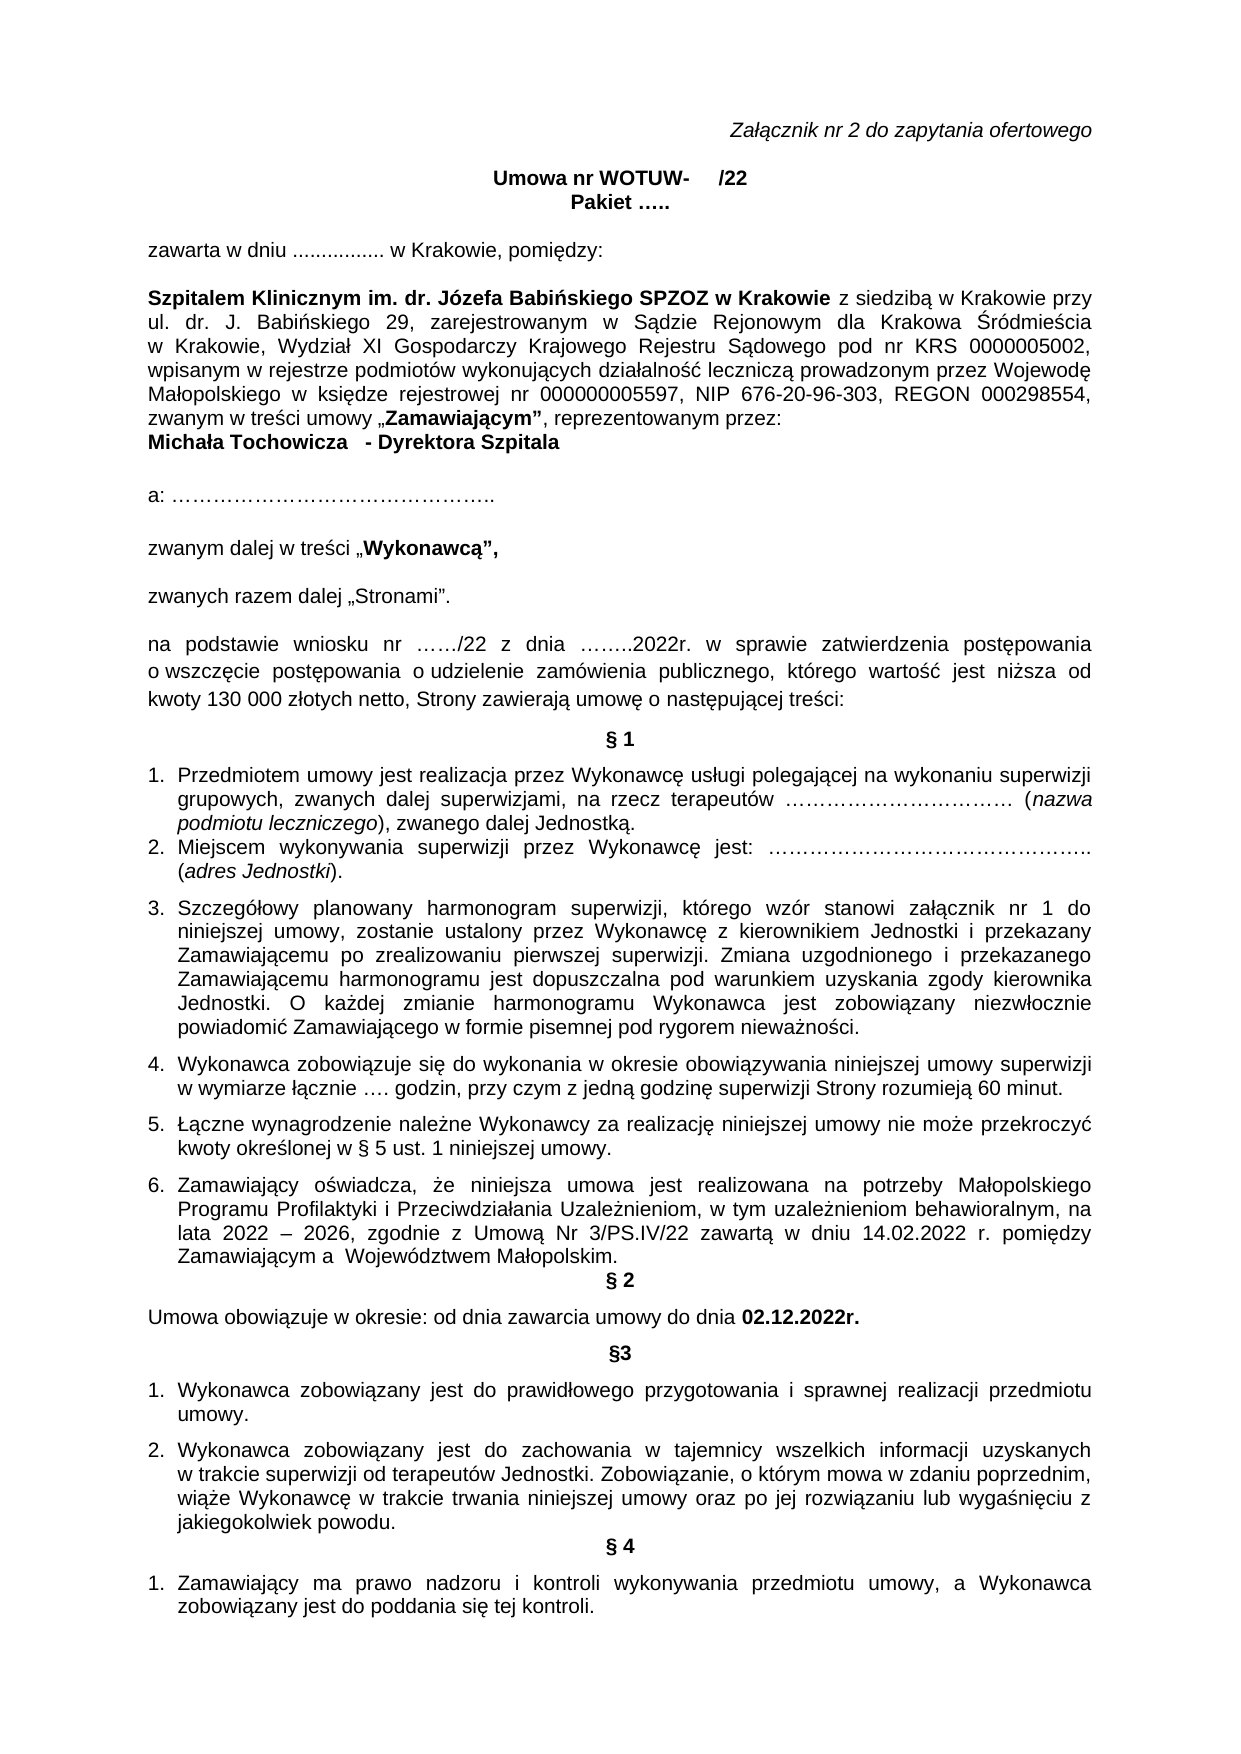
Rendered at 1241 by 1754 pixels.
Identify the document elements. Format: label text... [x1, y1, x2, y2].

text zwanym dalej w treści „Wykonawcą”, [148, 536, 1092, 560]
text § 1 [148, 727, 1092, 751]
list Przedmiotem umowy jest realizacja przez Wykonawcę usługi polegającej na wykonaniu superwizji grupowych, zwanych dalej superwizjami, na rzecz terapeutów …………………………… (nazwa podmiotu leczniczego), zwanego dalej Jednostką. [148, 763, 1092, 835]
list Wykonawca zobowiązany jest do zachowania w tajemnicy wszelkich informacji uzyskanych w trakcie superwizji od terapeutów Jednostki. Zobowiązanie, o którym mowa w zdaniu poprzednim, wiąże Wykonawcę w trakcie trwania niniejszej umowy oraz po jej rozwiązaniu lub wygaśnięciu z jakiegokolwiek powodu. [148, 1438, 1092, 1534]
list Łączne wynagrodzenie należne Wykonawcy za realizację niniejszej umowy nie może przekroczyć kwoty określonej w § 5 ust. 1 niniejszej umowy. [148, 1112, 1092, 1160]
title Umowa nr WOTUW- /22 [148, 166, 1092, 190]
text Załącznik nr 2 do zapytania ofertowego [148, 118, 1092, 142]
text Michała Tochowicza - Dyrektora Szpitala [148, 429, 1092, 453]
title Pakiet ….. [148, 190, 1092, 214]
text zawarta w dniu ................ w Krakowie, pomiędzy: [148, 238, 1092, 262]
list Zamawiający ma prawo nadzoru i kontroli wykonywania przedmiotu umowy, a Wykonawca zobowiązany jest do poddania się tej kontroli. [148, 1570, 1092, 1618]
list Szczegółowy planowany harmonogram superwizji, którego wzór stanowi załącznik nr 1 do niniejszej umowy, zostanie ustalony przez Wykonawcę z kierownikiem Jednostki i przekazany Zamawiającemu po zrealizowaniu pierwszej superwizji. Zmiana uzgodnionego i przekazanego Zamawiającemu harmonogramu jest dopuszczalna pod warunkiem uzyskania zgody kierownika Jednostki. O każdej zmianie harmonogramu Wykonawca jest zobowiązany niezwłocznie powiadomić Zamawiającego w formie pisemnej pod rygorem nieważności. [148, 895, 1092, 1039]
text § 4 [148, 1534, 1092, 1558]
text zwanych razem dalej „Stronami”. [148, 584, 1092, 608]
text na podstawie wniosku nr ……/22 z dnia ……..2022r. w sprawie zatwierdzenia postępowania o wszczęcie postępowania o udzielenie zamówienia publicznego, którego wartość jest niższa od kwoty 130 000 złotych netto, Strony zawierają umowę o następującej treści: [148, 632, 1092, 711]
text § 2 [148, 1268, 1092, 1292]
list Wykonawca zobowiązuje się do wykonania w okresie obowiązywania niniejszej umowy superwizji w wymiarze łącznie …. godzin, przy czym z jedną godzinę superwizji Strony rozumieją 60 minut. [148, 1052, 1092, 1099]
list Zamawiający oświadcza, że niniejsza umowa jest realizowana na potrzeby Małopolskiego Programu Profilaktyki i Przeciwdziałania Uzależnieniom, w tym uzależnieniom behawioralnym, na lata 2022 – 2026, zgodnie z Umową Nr 3/PS.IV/22 zawartą w dniu 14.02.2022 r. pomiędzy Zamawiającym a Województwem Małopolskim. [148, 1172, 1092, 1268]
text Szpitalem Klinicznym im. dr. Józefa Babińskiego SPZOZ w Krakowie z siedzibą w Krakowie przy ul. dr. J. Babińskiego 29, zarejestrowanym w Sądzie Rejonowym dla Krakowa Śródmieścia w Krakowie, Wydział XI Gospodarczy Krajowego Rejestru Sądowego pod nr KRS 0000005002, wpisanym w rejestrze podmiotów wykonujących działalność leczniczą prowadzonym przez Wojewodę Małopolskiego w księdze rejestrowej nr 000000005597, NIP 676-20-96-303, REGON 000298554, zwanym w treści umowy „Zamawiającym”, reprezentowanym przez: [148, 286, 1092, 429]
text Umowa obowiązuje w okresie: od dnia zawarcia umowy do dnia 02.12.2022r. [148, 1305, 1092, 1329]
text §3 [148, 1341, 1092, 1365]
list Miejscem wykonywania superwizji przez Wykonawcę jest: ……………………………………….. (adres Jednostki). [148, 835, 1092, 883]
text a: ……………………………………….. [148, 483, 1092, 507]
list Wykonawca zobowiązany jest do prawidłowego przygotowania i sprawnej realizacji przedmiotu umowy. [148, 1378, 1092, 1426]
